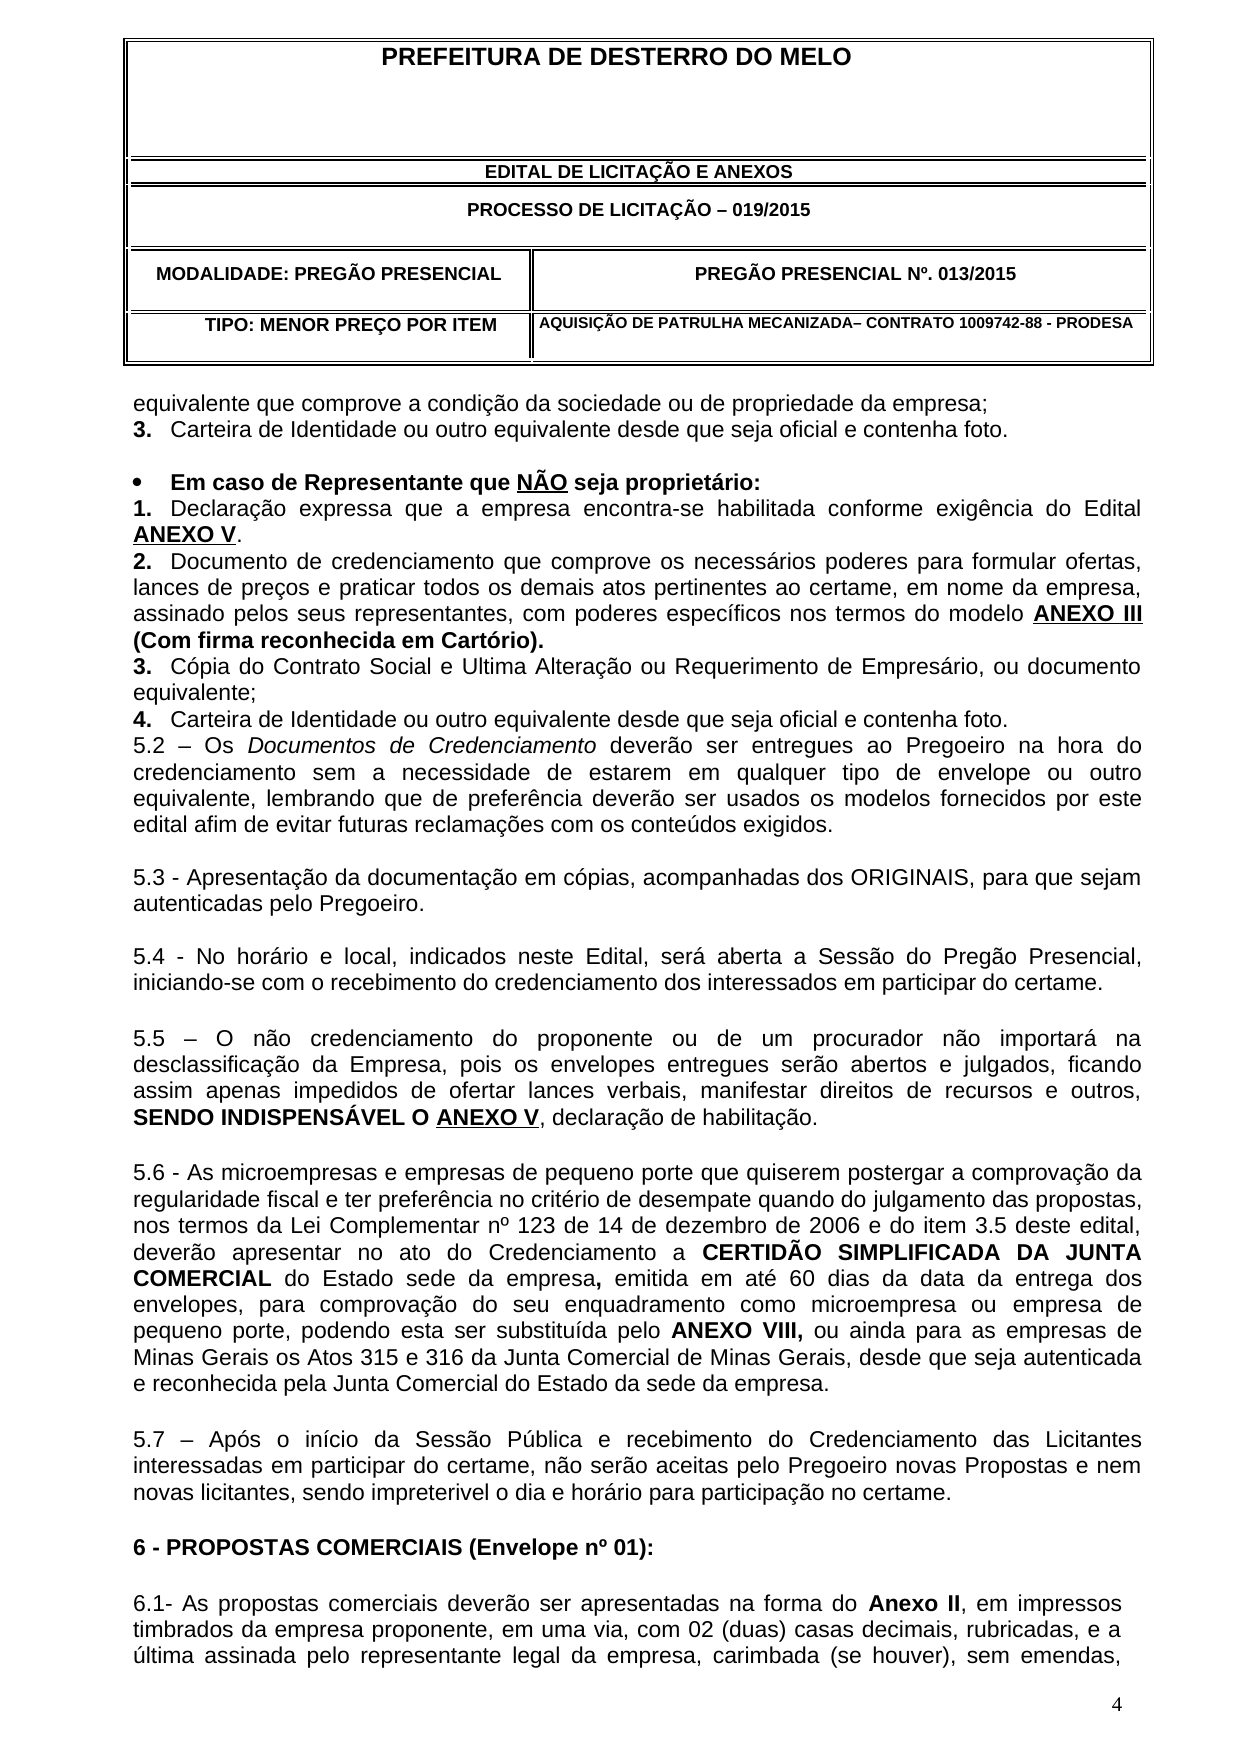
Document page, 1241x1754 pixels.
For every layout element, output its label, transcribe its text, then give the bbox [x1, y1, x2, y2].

text 5.4 - No horário e local, indicados neste Edital, será aberta a Sessão do Pregão Presencial, iniciando-se com o recebimento do credenciamento dos interessados em participar do certame. [133, 943, 1142, 996]
text 6 - PROPOSTAS COMERCIAIS (Envelope nº 01): [133, 1534, 1142, 1560]
text 5.5 – O não credenciamento do proponente ou de um procurador não importará na desclassificação da Empresa, pois os envelopes entregues serão abertos e julgados, ficando assim apenas impedidos de ofertar lances verbais, manifestar direitos de recursos e outros, SENDO INDISPENSÁVEL O ANEXO V, declaração de habilitação. [133, 1025, 1142, 1130]
list Em caso de Representante que NÃO seja proprietário: [133, 468, 1142, 495]
list Cópia do Contrato Social e Ultima Alteração ou Requerimento de Empresário, ou documento equivalente; [133, 653, 1142, 706]
list Documento de credenciamento que comprove os necessários poderes para formular ofertas, lances de preços e praticar todos os demais atos pertinentes ao certame, em nome da empresa, assinado pelos seus representantes, com poderes específicos nos termos do modelo ANEXO III (Com firma reconhecida em Cartório). [133, 548, 1142, 653]
list Carteira de Identidade ou outro equivalente desde que seja oficial e contenha foto. [133, 706, 1142, 732]
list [133, 389, 1142, 416]
list Declaração expressa que a empresa encontra-se habilitada conforme exigência do Edital ANEXO V. [133, 495, 1142, 548]
text 5.2 – Os Documentos de Credenciamento deverão ser entregues ao Pregoeiro na hora do credenciamento sem a necessidade de estarem em qualquer tipo de envelope ou outro equivalente, lembrando que de preferência deverão ser usados os modelos fornecidos por este edital afim de evitar futuras reclamações com os conteúdos exigidos. [133, 732, 1142, 837]
text 5.3 - Apresentação da documentação em cópias, acompanhadas dos ORIGINAIS, para que sejam autenticadas pelo Pregoeiro. [133, 864, 1142, 917]
text 5.7 – Após o início da Sessão Pública e recebimento do Credenciamento das Licitantes interessadas em participar do certame, não serão aceitas pelo Pregoeiro novas Propostas e nem novas licitantes, sendo impreterivel o dia e horário para participação no certame. [133, 1426, 1142, 1505]
text 5.6 - As microempresas e empresas de pequeno porte que quiserem postergar a comprovação da regularidade fiscal e ter preferência no critério de desempate quando do julgamento das propostas, nos termos da Lei Complementar nº 123 de 14 de dezembro de 2006 e do item 3.5 deste edital, deverão apresentar no ato do Credenciamento a CERTIDÃO SIMPLIFICADA DA JUNTA COMERCIAL do Estado sede da empresa, emitida em até 60 dias da data da entrega dos envelopes, para comprovação do seu enquadramento como microempresa ou empresa de pequeno porte, podendo esta ser substituída pelo ANEXO VIII, ou ainda para as empresas de Minas Gerais os Atos 315 e 316 da Junta Comercial de Minas Gerais, desde que seja autenticada e reconhecida pela Junta Comercial do Estado da sede da empresa. [133, 1159, 1142, 1397]
list Carteira de Identidade ou outro equivalente desde que seja oficial e contenha foto. [133, 416, 1142, 442]
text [133, 1589, 1122, 1668]
